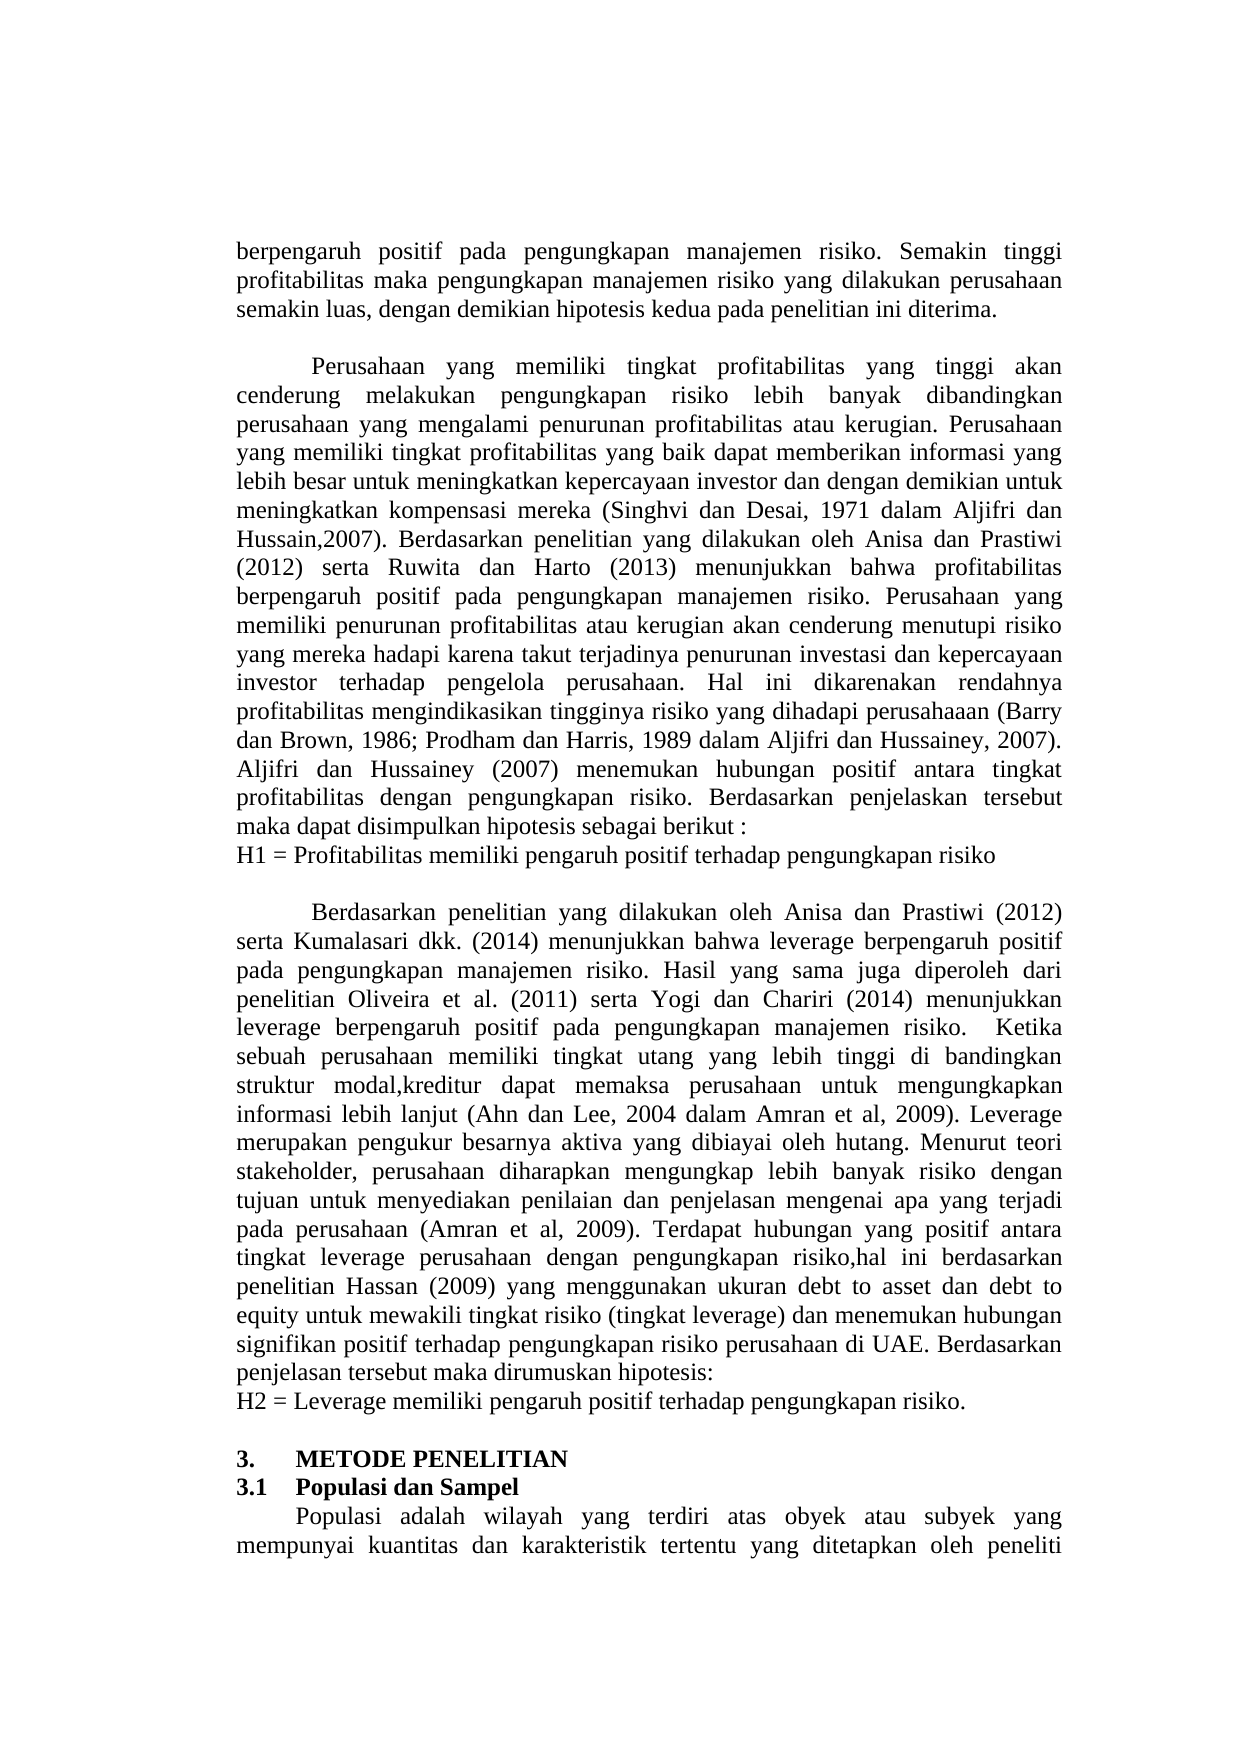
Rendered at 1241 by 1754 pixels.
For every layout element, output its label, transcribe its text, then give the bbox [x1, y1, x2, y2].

list Populasi dan Sampel [236, 1472, 1063, 1501]
text Berdasarkan penelitian yang dilakukan oleh Anisa dan Prastiwi (2012) serta Kumalasari dkk. (2014) menunjukkan bahwa leverage berpengaruh positif pada pengungkapan manajemen risiko. Hasil yang sama juga diperoleh dari penelitian Oliveira et al. (2011) serta Yogi dan Chariri (2014) menunjukkan leverage berpengaruh positif pada pengungkapan manajemen risiko. Ketika sebuah perusahaan memiliki tingkat utang yang lebih tinggi di bandingkan struktur modal,kreditur dapat memaksa perusahaan untuk mengungkapkan informasi lebih lanjut (Ahn dan Lee, 2004 dalam Amran et al, 2009). Leverage merupakan pengukur besarnya aktiva yang dibiayai oleh hutang. Menurut teori stakeholder, perusahaan diharapkan mengungkap lebih banyak risiko dengan tujuan untuk menyediakan penilaian dan penjelasan mengenai apa yang terjadi pada perusahaan (Amran et al, 2009). Terdapat hubungan yang positif antara tingkat leverage perusahaan dengan pengungkapan risiko,hal ini berdasarkan penelitian Hassan (2009) yang menggunakan ukuran debt to asset dan debt to equity untuk mewakili tingkat risiko (tingkat leverage) dan menemukan hubungan signifikan positif terhadap pengungkapan risiko perusahaan di UAE. Berdasarkan penjelasan tersebut maka dirumuskan hipotesis: [236, 897, 1063, 1386]
text Perusahaan yang memiliki tingkat profitabilitas yang tinggi akan cenderung melakukan pengungkapan risiko lebih banyak dibandingkan perusahaan yang mengalami penurunan profitabilitas atau kerugian. Perusahaan yang memiliki tingkat profitabilitas yang baik dapat memberikan informasi yang lebih besar untuk meningkatkan kepercayaan investor dan dengan demikian untuk meningkatkan kompensasi mereka (Singhvi dan Desai, 1971 dalam Aljifri dan Hussain,2007). Berdasarkan penelitian yang dilakukan oleh Anisa dan Prastiwi (2012) serta Ruwita dan Harto (2013) menunjukkan bahwa profitabilitas berpengaruh positif pada pengungkapan manajemen risiko. Perusahaan yang memiliki penurunan profitabilitas atau kerugian akan cenderung menutupi risiko yang mereka hadapi karena takut terjadinya penurunan investasi dan kepercayaan investor terhadap pengelola perusahaan. Hal ini dikarenakan rendahnya profitabilitas mengindikasikan tingginya risiko yang dihadapi perusahaaan (Barry dan Brown, 1986; Prodham dan Harris, 1989 dalam Aljifri dan Hussainey, 2007). Aljifri dan Hussainey (2007) menemukan hubungan positif antara tingkat profitabilitas dengan pengungkapan risiko. Berdasarkan penjelaskan tersebut maka dapat disimpulkan hipotesis sebagai berikut : [236, 351, 1063, 840]
list METODE PENELITIAN [236, 1444, 1063, 1472]
text H1 = Profitabilitas memiliki pengaruh positif terhadap pengungkapan risiko [236, 840, 1063, 869]
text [236, 1501, 1063, 1559]
text H2 = Leverage memiliki pengaruh positif terhadap pengungkapan risiko. [236, 1386, 1063, 1415]
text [236, 236, 1063, 322]
